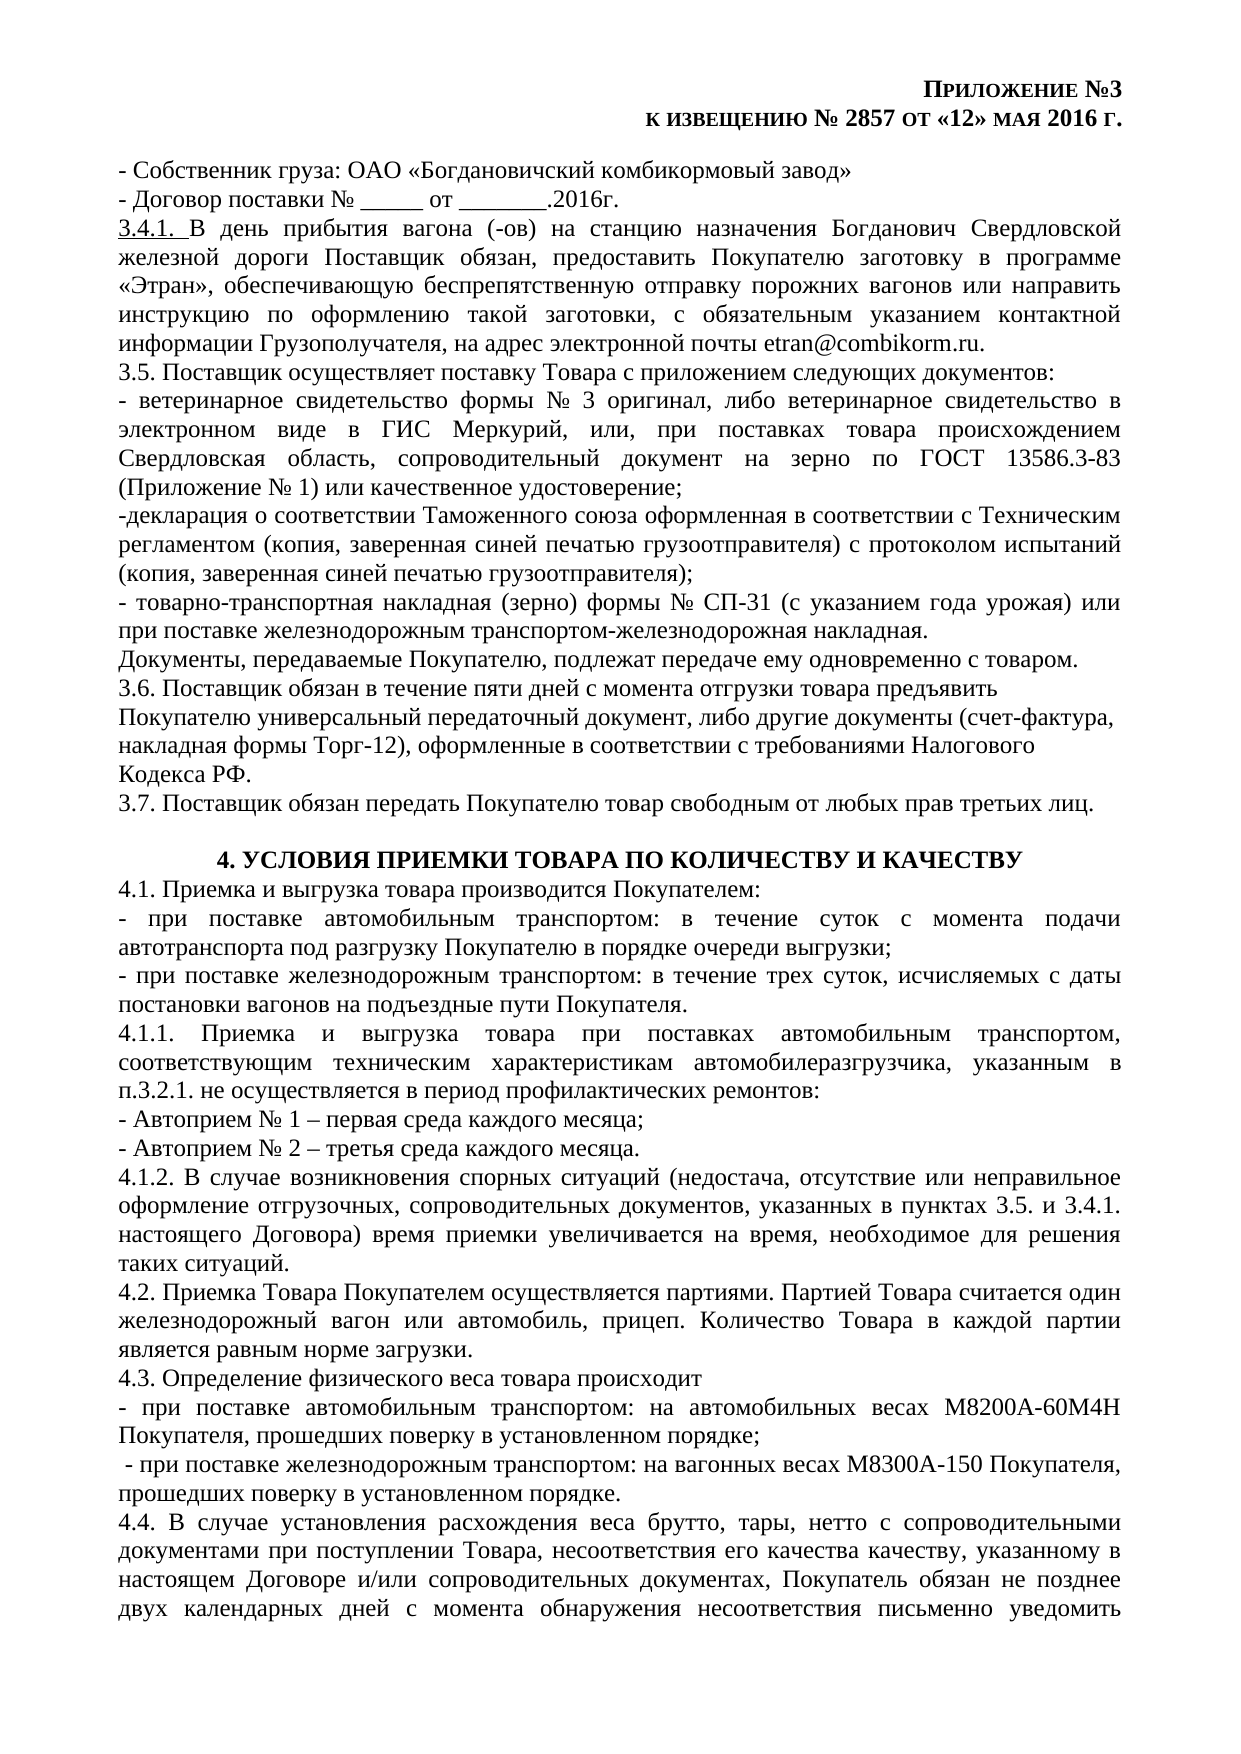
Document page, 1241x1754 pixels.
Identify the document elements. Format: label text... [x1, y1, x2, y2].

text 3.4.1. В день прибытия вагона (-ов) на станцию назначения Богданович Свердловской железной дороги Поставщик обязан, предоставить Покупателю заготовку в программе «Этран», обеспечивающую беспрепятственную отправку порожних вагонов или направить инструкцию по оформлению такой заготовки, с обязательным указанием контактной информации Грузополучателя, на адрес электронной почты etran@combikorm.ru. [118, 213, 1122, 357]
text - Договор поставки № _____ от _______.2016г. [118, 184, 1122, 213]
text 4.3. Определение физического веса товара происходит [118, 1363, 1122, 1392]
text - Автоприем № 2 – третья среда каждого месяца. [118, 1133, 1122, 1162]
text - товарно-транспортная накладная (зерно) формы № СП-31 (с указанием года урожая) или при поставке железнодорожным транспортом-железнодорожная накладная. [118, 587, 1122, 644]
text - Автоприем № 1 – первая среда каждого месяца; [118, 1104, 1122, 1133]
text - при поставке железнодорожным транспортом: в течение трех суток, исчисляемых с даты постановки вагонов на подъездные пути Покупателя. [118, 960, 1122, 1018]
text 3.5. Поставщик осуществляет поставку Товара с приложением следующих документов: [118, 357, 1122, 385]
text 4.1.1. Приемка и выгрузка товара при поставках автомобильным транспортом, соответствующим техническим характеристикам автомобилеразгрузчика, указанным в п.3.2.1. не осуществляется в период профилактических ремонтов: [118, 1018, 1122, 1104]
text Документы, передаваемые Покупателю, подлежат передаче ему одновременно с товаром. [118, 644, 1122, 673]
text - при поставке железнодорожным транспортом: на вагонных весах М8300А-150 Покупателя, прошедших поверку в установленном порядке. [118, 1449, 1122, 1507]
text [118, 1507, 1122, 1622]
text - при поставке автомобильным транспортом: на автомобильных весах М8200А-60М4Н Покупателя, прошедших поверку в установленном порядке; [118, 1392, 1122, 1449]
text 4. УСЛОВИЯ ПРИЕМКИ ТОВАРА ПО КОЛИЧЕСТВУ И КАЧЕСТВУ [118, 845, 1122, 874]
text - ветеринарное свидетельство формы № 3 оригинал, либо ветеринарное свидетельство в электронном виде в ГИС Меркурий, или, при поставках товара происхождением Свердловская область, сопроводительный документ на зерно по ГОСТ 13586.3-83 (Приложение № 1) или качественное удостоверение; [118, 385, 1122, 500]
text 4.1. Приемка и выгрузка товара производится Покупателем: [118, 874, 1122, 903]
text 4.2. Приемка Товара Покупателем осуществляется партиями. Партией Товара считается один железнодорожный вагон или автомобиль, прицеп. Количество Товара в каждой партии является равным норме загрузки. [118, 1277, 1122, 1363]
text - Собственник груза: ОАО «Богдановичский комбикормовый завод» [118, 155, 1122, 184]
text 3.6. Поставщик обязан в течение пяти дней с момента отгрузки товара предъявить Покупателю универсальный передаточный документ, либо другие документы (счет-фактура, накладная формы Торг-12), оформленные в соответствии с требованиями Налогового Кодекса РФ. [118, 673, 1122, 788]
text -декларация о соответствии Таможенного союза оформленная в соответствии с Техническим регламентом (копия, заверенная синей печатью грузоотправителя) с протоколом испытаний (копия, заверенная синей печатью грузоотправителя); [118, 500, 1122, 587]
text 3.7. Поставщик обязан передать Покупателю товар свободным от любых прав третьих лиц. [118, 788, 1122, 817]
text - при поставке автомобильным транспортом: в течение суток с момента подачи автотранспорта под разгрузку Покупателю в порядке очереди выгрузки; [118, 903, 1122, 960]
text 4.1.2. В случае возникновения спорных ситуаций (недостача, отсутствие или неправильное оформление отгрузочных, сопроводительных документов, указанных в пунктах 3.5. и 3.4.1. настоящего Договора) время приемки увеличивается на время, необходимое для решения таких ситуаций. [118, 1162, 1122, 1277]
